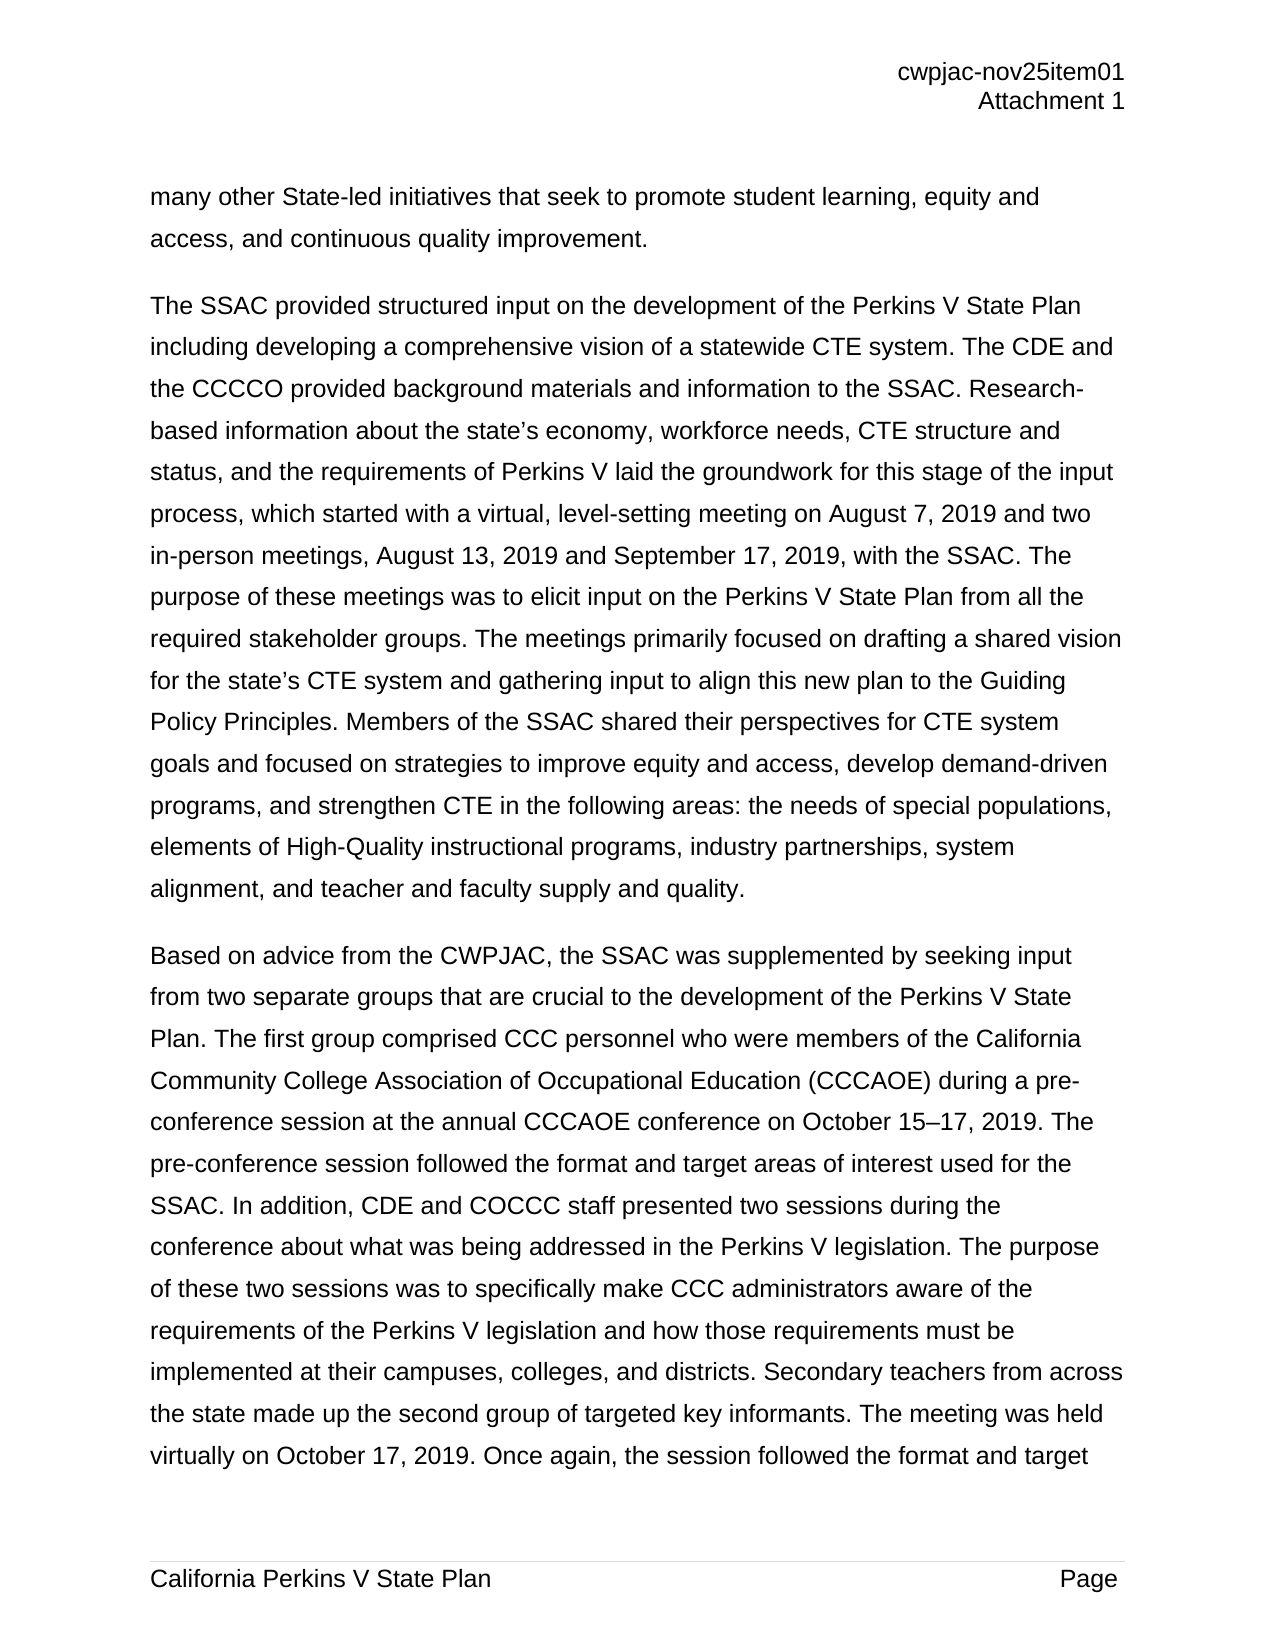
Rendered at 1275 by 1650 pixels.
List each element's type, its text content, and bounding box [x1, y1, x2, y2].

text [150, 169, 1125, 253]
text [150, 928, 1125, 1469]
text The SSAC provided structured input on the development of the Perkins V State Plan including developing a comprehensive vision of a statewide CTE system. The CDE and the CCCCO provided background materials and information to the SSAC. Research-based information about the state’s economy, workforce needs, CTE structure and status, and the requirements of Perkins V laid the groundwork for this stage of the input process, which started with a virtual, level-setting meeting on August 7, 2019 and two in-person meetings, August 13, 2019 and September 17, 2019, with the SSAC. The purpose of these meetings was to elicit input on the Perkins V State Plan from all the required stakeholder groups. The meetings primarily focused on drafting a shared vision for the state’s CTE system and gathering input to align this new plan to the Guiding Policy Principles. Members of the SSAC shared their perspectives for CTE system goals and focused on strategies to improve equity and access, develop demand-driven programs, and strengthen CTE in the following areas: the needs of special populations, elements of High-Quality instructional programs, industry partnerships, system alignment, and teacher and faculty supply and quality. [150, 278, 1125, 903]
